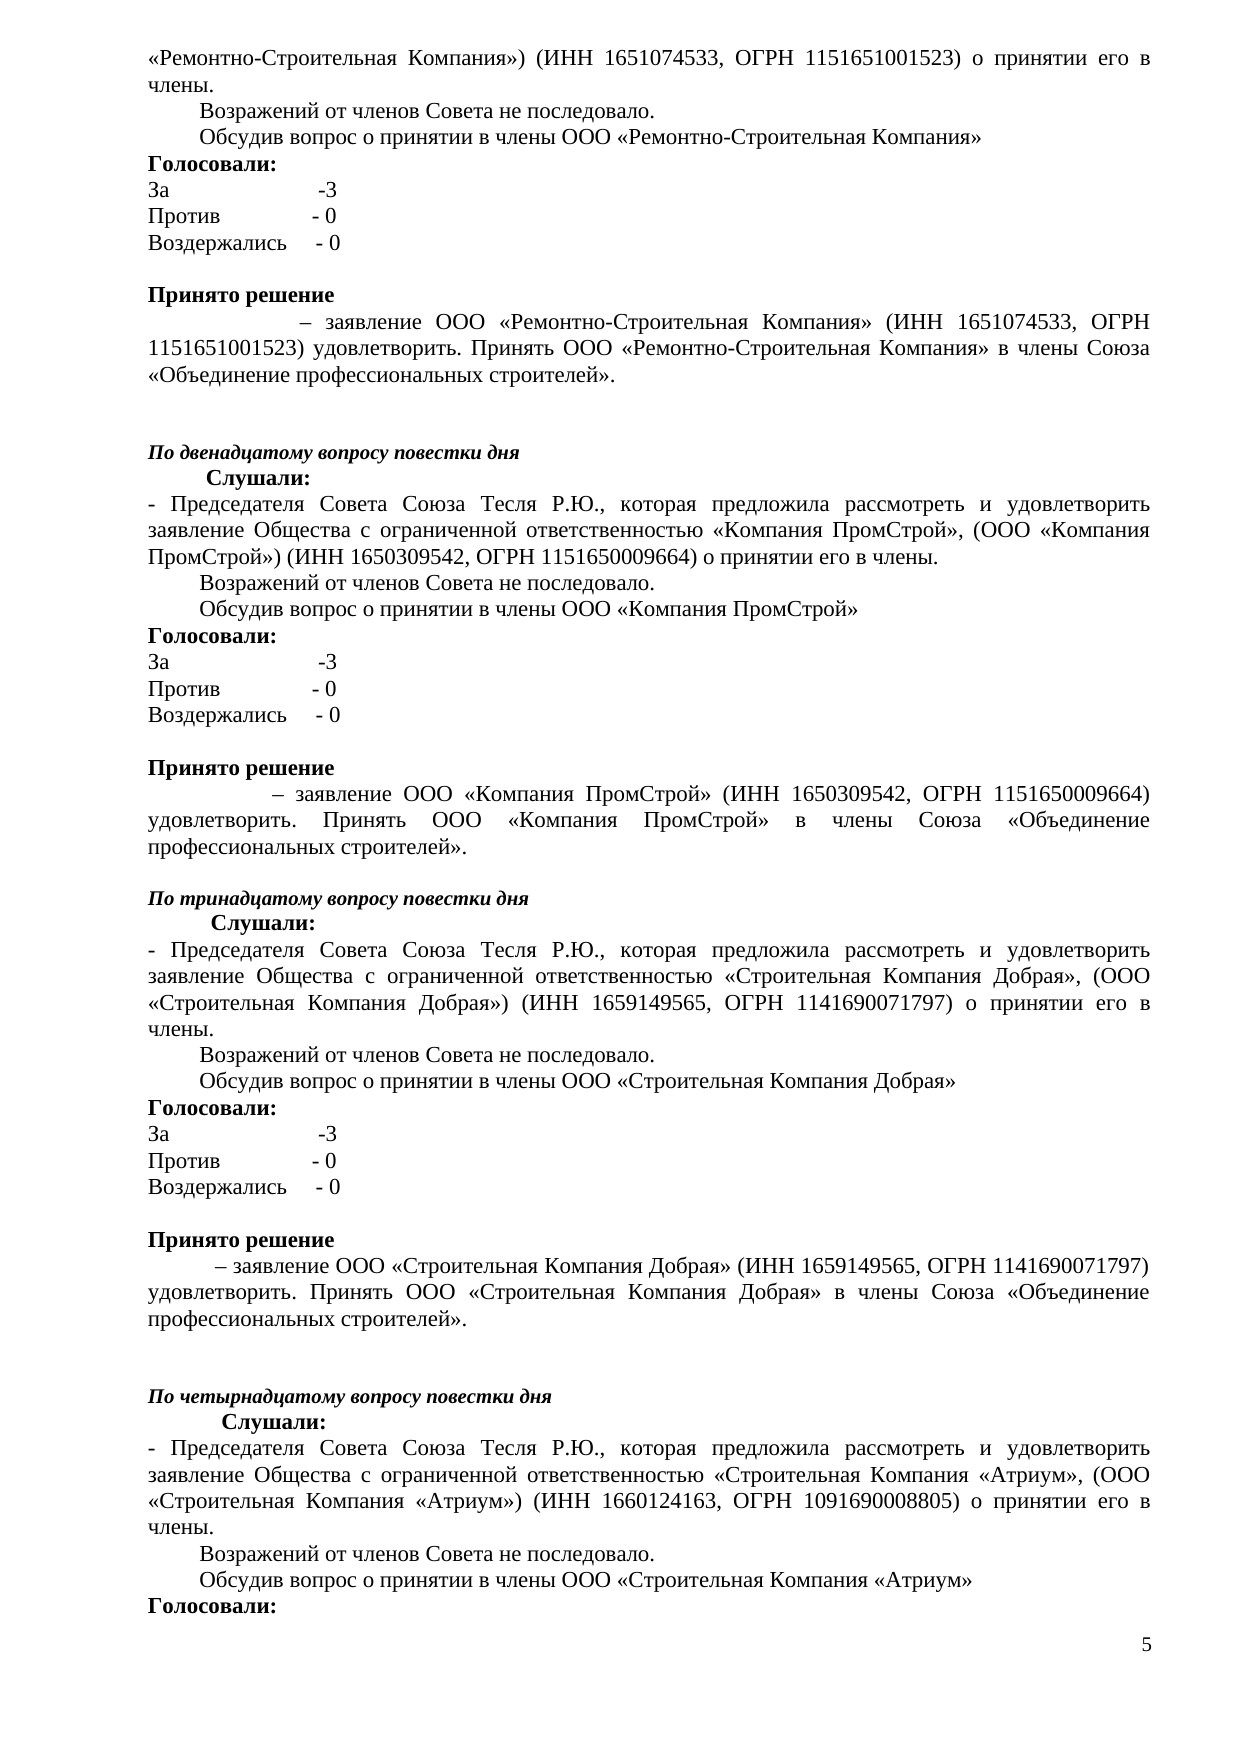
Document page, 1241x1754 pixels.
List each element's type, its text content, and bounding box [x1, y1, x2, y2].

text - Председателя Совета Союза Тесля Р.Ю., которая предложила рассмотреть и удовлетворить заявление Общества с ограниченной ответственностью «Компания ПромСтрой», (ООО «Компания ПромСтрой») (ИНН 1650309542, ОГРН 1151650009664) о принятии его в члены. [148, 490, 1152, 569]
text Против - 0 [148, 674, 1152, 701]
text - Председателя Совета Союза Тесля Р.Ю., которая предложила рассмотреть и удовлетворить заявление Общества с ограниченной ответственностью «Строительная Компания Добрая», (ООО «Строительная Компания Добрая») (ИНН 1659149565, ОГРН 1141690071797) о принятии его в члены. [148, 936, 1152, 1041]
text За -3 [148, 1120, 1152, 1147]
text По четырнадцатому вопросу повестки дня [148, 1384, 1152, 1408]
text По двенадцатому вопросу повестки дня [148, 440, 1152, 464]
text За -3 [148, 176, 1152, 202]
text Против - 0 [148, 202, 1152, 229]
text – заявление ООО «Строительная Компания Добрая» (ИНН 1659149565, ОГРН 1141690071797) удовлетворить. Принять ООО «Строительная Компания Добрая» в члены Союза «Объединение профессиональных строителей». [148, 1252, 1152, 1331]
text Голосовали: [148, 1094, 1152, 1120]
text Воздержались - 0 [148, 229, 1152, 255]
text Слушали: [148, 909, 1152, 936]
text Голосовали: [148, 150, 1152, 176]
text Принято решение [148, 282, 1152, 308]
text Слушали: [148, 464, 1152, 490]
text Возражений от членов Совета не последовало. [148, 569, 1152, 596]
text Принято решение [148, 754, 1152, 780]
text Возражений от членов Совета не последовало. [148, 97, 1152, 123]
text - Председателя Совета Союза Тесля Р.Ю., которая предложила рассмотреть и удовлетворить заявление Общества с ограниченной ответственностью «Строительная Компания «Атриум», (ООО «Строительная Компания «Атриум») (ИНН 1660124163, ОГРН 1091690008805) о принятии его в члены. [148, 1434, 1152, 1540]
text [148, 44, 1152, 97]
text Возражений от членов Совета не последовало. [148, 1540, 1152, 1566]
text По тринадцатому вопросу повестки дня [148, 885, 1152, 909]
text – заявление ООО «Компания ПромСтрой» (ИНН 1650309542, ОГРН 1151650009664) удовлетворить. Принять ООО «Компания ПромСтрой» в члены Союза «Объединение профессиональных строителей». [148, 780, 1152, 859]
text Голосовали: [148, 1592, 1152, 1619]
text – заявление ООО «Ремонтно-Строительная Компания» (ИНН 1651074533, ОГРН 1151651001523) удовлетворить. Принять ООО «Ремонтно-Строительная Компания» в члены Союза «Объединение профессиональных строителей». [148, 308, 1152, 387]
text Против - 0 [148, 1147, 1152, 1173]
text Воздержались - 0 [148, 1173, 1152, 1199]
text Обсудив вопрос о принятии в члены ООО «Компания ПромСтрой» [148, 596, 1152, 622]
text Воздержались - 0 [148, 701, 1152, 727]
text Принято решение [148, 1226, 1152, 1252]
text За -3 [148, 648, 1152, 674]
text Возражений от членов Совета не последовало. [148, 1041, 1152, 1068]
text Обсудив вопрос о принятии в члены ООО «Строительная Компания Добрая» [148, 1068, 1152, 1094]
text Обсудив вопрос о принятии в члены ООО «Ремонтно-Строительная Компания» [148, 123, 1152, 150]
text Слушали: [148, 1408, 1152, 1434]
text Голосовали: [148, 622, 1152, 648]
text Обсудив вопрос о принятии в члены ООО «Строительная Компания «Атриум» [148, 1566, 1152, 1592]
